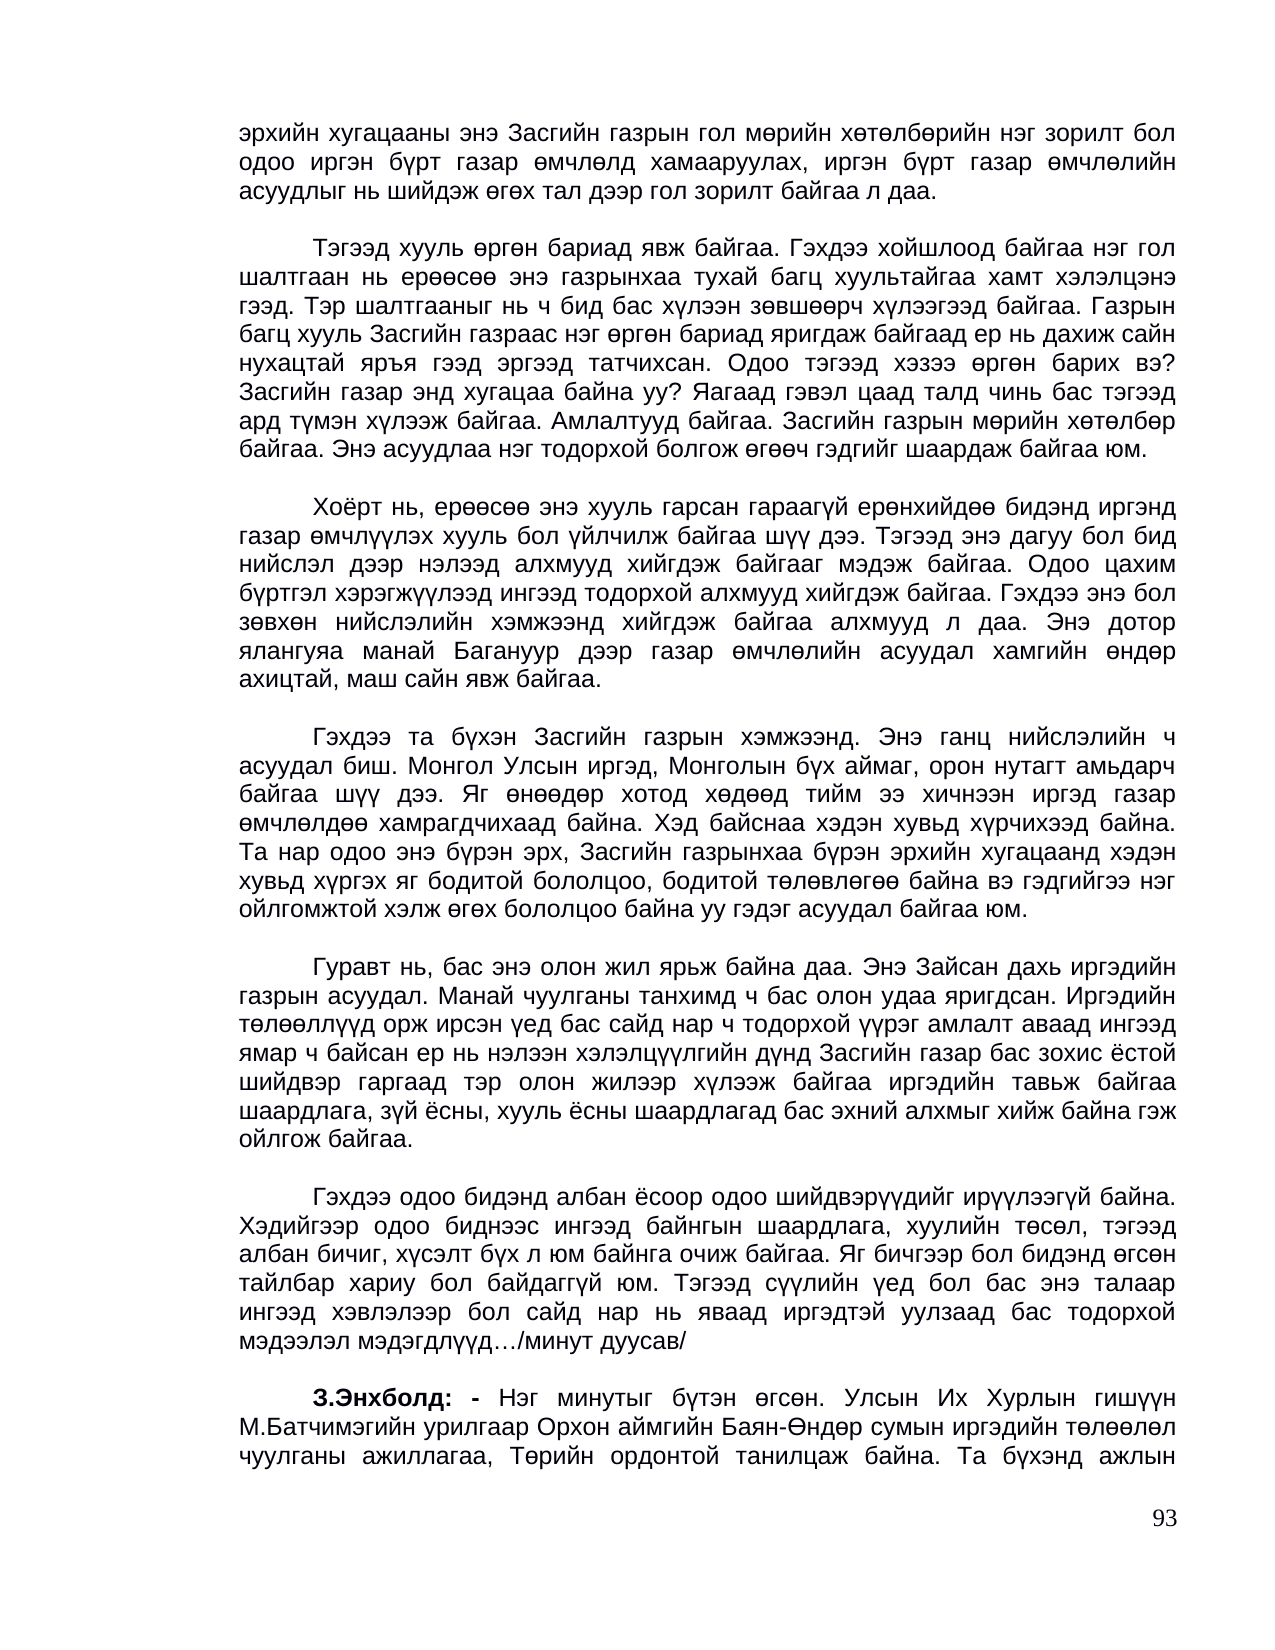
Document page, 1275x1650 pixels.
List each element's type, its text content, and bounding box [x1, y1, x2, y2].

text Гэхдээ та бүхэн Засгийн газрын хэмжээнд. Энэ ганц нийслэлийн ч асуудал биш. Монгол Улсын иргэд, Монголын бүх аймаг, орон нутагт амьдарч байгаа шүү дээ. Яг өнөөдөр хотод хөдөөд тийм ээ хичнээн иргэд газар өмчлөлдөө хамрагдчихаад байна. Хэд байснаа хэдэн хувьд хүрчихээд байна. Та нар одоо энэ бүрэн эрх, Засгийн газрынхаа бүрэн эрхийн хугацаанд хэдэн хувьд хүргэх яг бодитой бололцоо, бодитой төлөвлөгөө байна вэ гэдгийгээ нэг ойлгомжтой хэлж өгөх бололцоо байна уу гэдэг асуудал байгаа юм. [238, 722, 1177, 923]
text Хоёрт нь, ерөөсөө энэ хууль гарсан гараагүй ерөнхийдөө бидэнд иргэнд газар өмчлүүлэх хууль бол үйлчилж байгаа шүү дээ. Тэгээд энэ дагуу бол бид нийслэл дээр нэлээд алхмууд хийгдэж байгааг мэдэж байгаа. Одоо цахим бүртгэл хэрэгжүүлээд ингээд тодорхой алхмууд хийгдэж байгаа. Гэхдээ энэ бол зөвхөн нийслэлийн хэмжээнд хийгдэж байгаа алхмууд л даа. Энэ дотор ялангуяа манай Багануур дээр газар өмчлөлийн асуудал хамгийн өндөр ахицтай, маш сайн явж байгаа. [238, 492, 1177, 693]
text Гуравт нь, бас энэ олон жил ярьж байна даа. Энэ Зайсан дахь иргэдийн газрын асуудал. Манай чуулганы танхимд ч бас олон удаа яригдсан. Иргэдийн төлөөллүүд орж ирсэн үед бас сайд нар ч тодорхой үүрэг амлалт аваад ингээд ямар ч байсан ер нь нэлээн хэлэлцүүлгийн дүнд Засгийн газар бас зохис ёстой шийдвэр гаргаад тэр олон жилээр хүлээж байгаа иргэдийн тавьж байгаа шаардлага, зүй ёсны, хууль ёсны шаардлагад бас эхний алхмыг хийж байна гэж ойлгож байгаа. [238, 952, 1177, 1153]
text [238, 118, 1177, 204]
text Тэгээд хууль өргөн бариад явж байгаа. Гэхдээ хойшлоод байгаа нэг гол шалтгаан нь ерөөсөө энэ газрынхаа тухай багц хуультайгаа хамт хэлэлцэнэ гээд. Тэр шалтгааныг нь ч бид бас хүлээн зөвшөөрч хүлээгээд байгаа. Газрын багц хууль Засгийн газраас нэг өргөн бариад яригдаж байгаад ер нь дахиж сайн нухацтай яръя гээд эргээд татчихсан. Одоо тэгээд хэзээ өргөн барих вэ? Засгийн газар энд хугацаа байна уу? Яагаад гэвэл цаад талд чинь бас тэгээд ард түмэн хүлээж байгаа. Амлалтууд байгаа. Засгийн газрын мөрийн хөтөлбөр байгаа. Энэ асуудлаа нэг тодорхой болгож өгөөч гэдгийг шаардаж байгаа юм. [238, 233, 1177, 463]
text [238, 1383, 1177, 1469]
text Гэхдээ одоо бидэнд албан ёсоор одоо шийдвэрүүдийг ирүүлээгүй байна. Хэдийгээр одоо биднээс ингээд байнгын шаардлага, хуулийн төсөл, тэгээд албан бичиг, хүсэлт бүх л юм байнга очиж байгаа. Яг бичгээр бол бидэнд өгсөн тайлбар хариу бол байдаггүй юм. Тэгээд сүүлийн үед бол бас энэ талаар ингээд хэвлэлээр бол сайд нар нь яваад иргэдтэй уулзаад бас тодорхой мэдээлэл мэдэгдлүүд…/минут дуусав/ [238, 1182, 1177, 1354]
